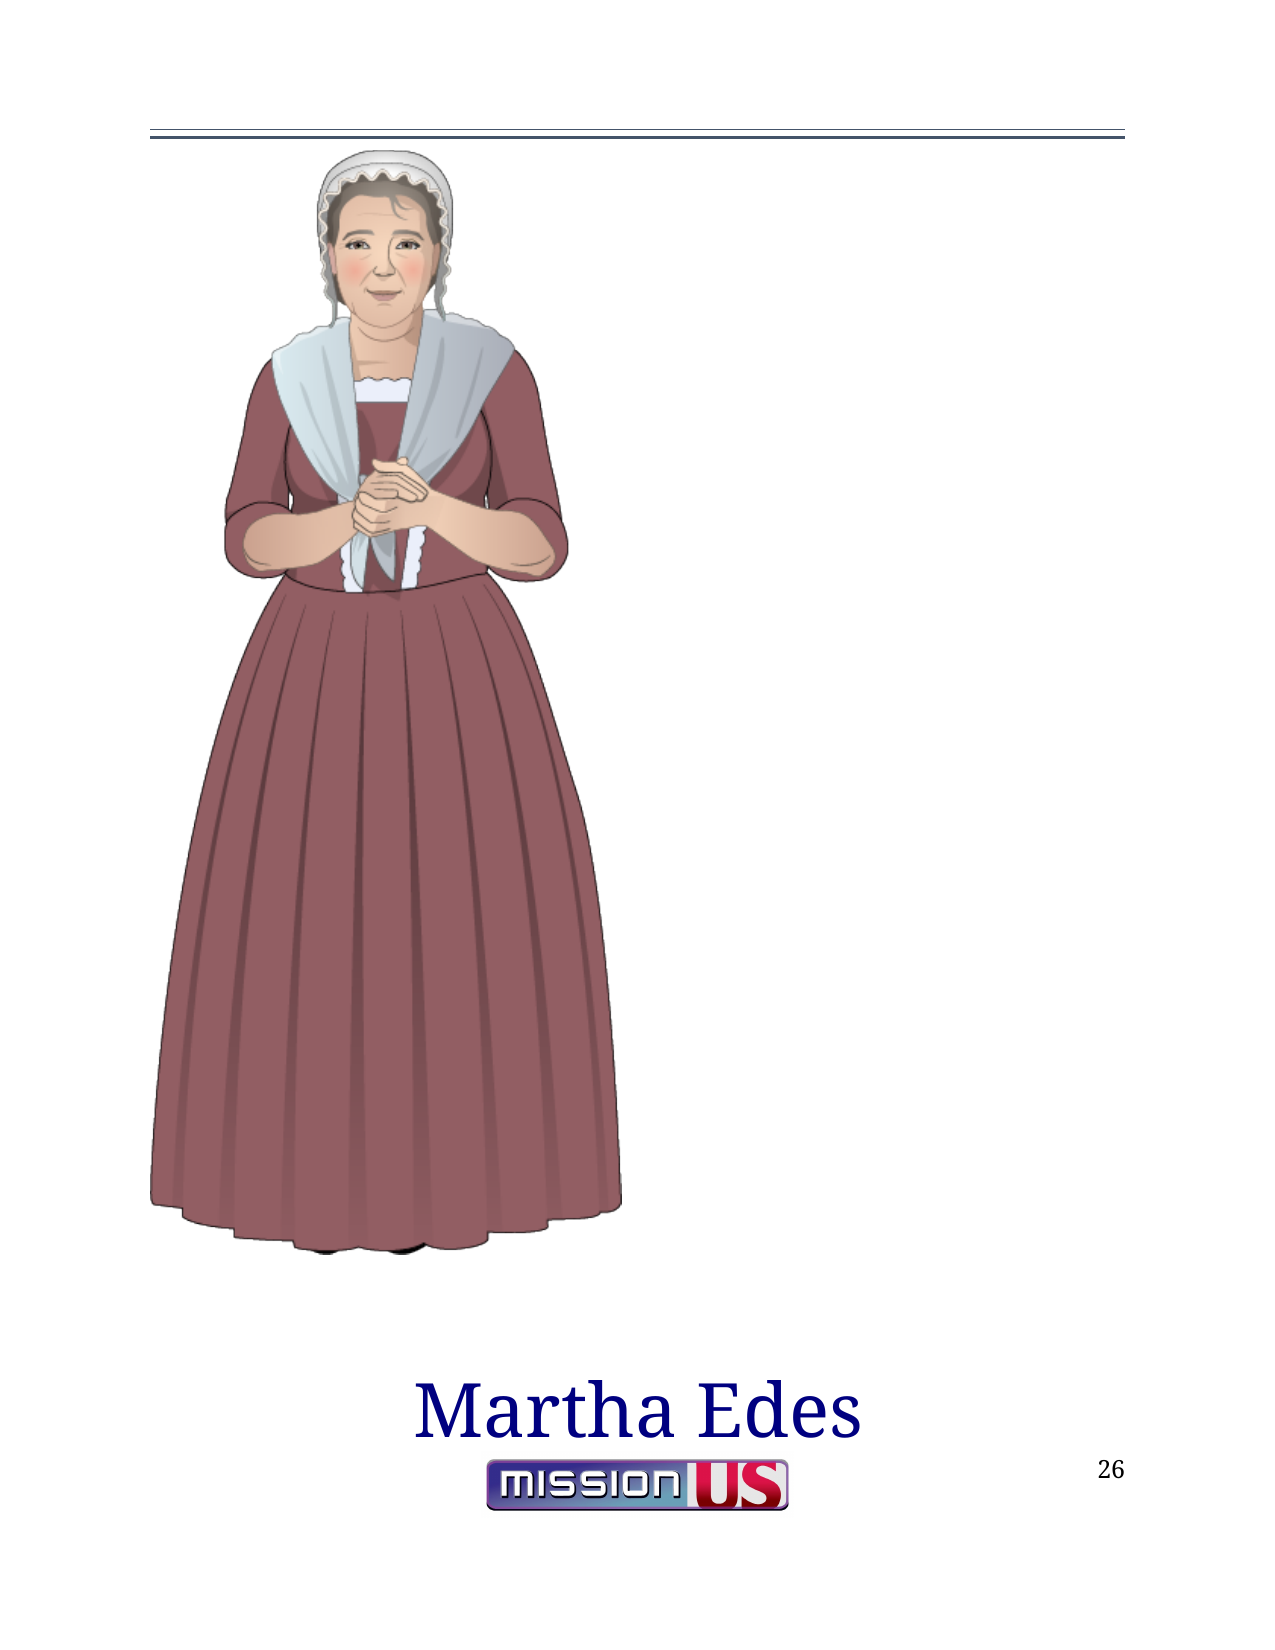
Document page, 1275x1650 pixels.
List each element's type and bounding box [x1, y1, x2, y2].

picture [150, 150, 622, 1255]
picture [481, 1451, 794, 1518]
